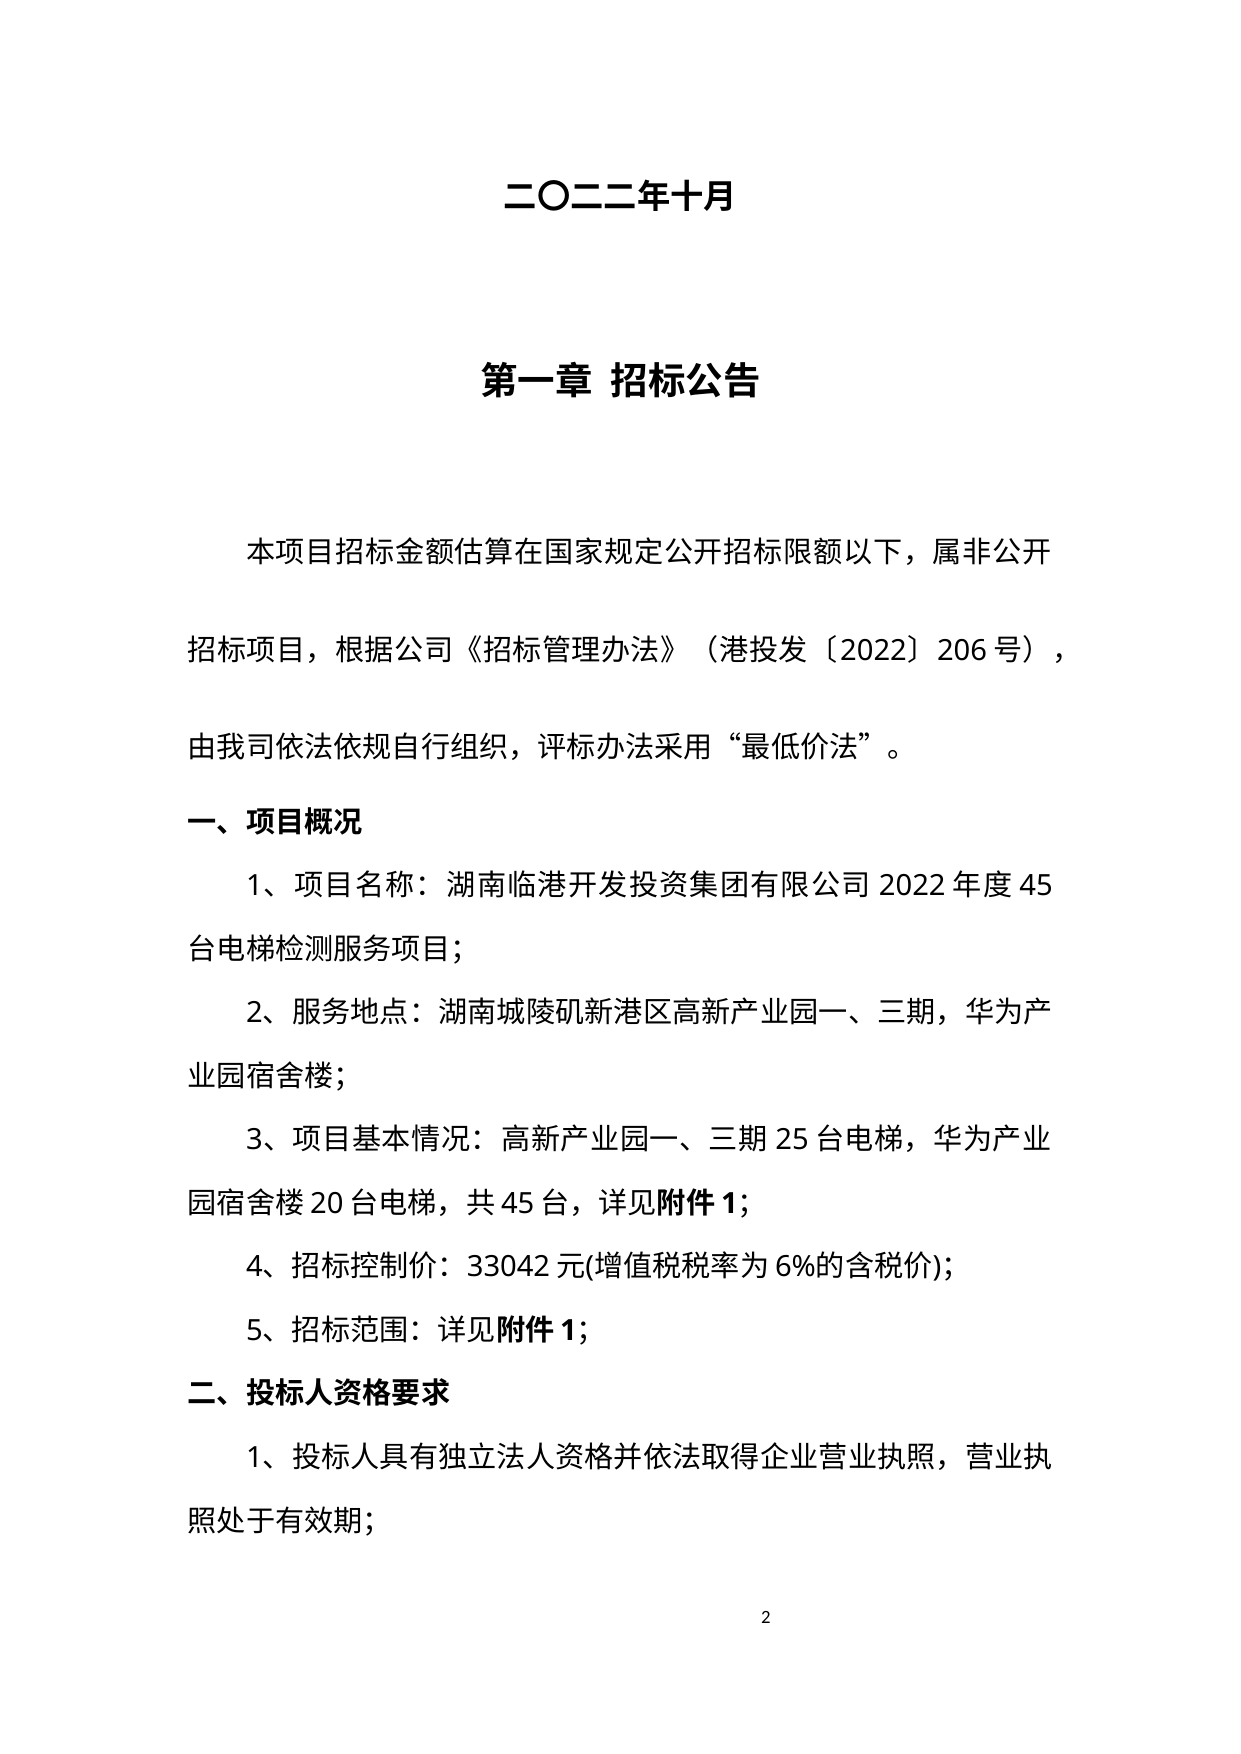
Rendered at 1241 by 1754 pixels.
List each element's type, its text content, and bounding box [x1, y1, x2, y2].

text 4、招标控制价：33042元(增值税税率为6%的含税价)； [187, 1243, 1053, 1285]
list 投标人资格要求 [187, 1370, 1053, 1412]
text 5、招标范围：详见附件1； [187, 1307, 1053, 1349]
text 1、投标人具有独立法人资格并依法取得企业营业执照，营业执照处于有效期； [187, 1433, 1053, 1539]
text 3、项目基本情况：高新产业园一、三期25台电梯，华为产业园宿舍楼20台电梯，共45台，详见附件1； [187, 1116, 1053, 1222]
text 1、项目名称：湖南临港开发投资集团有限公司2022年度45台电梯检测服务项目； [187, 862, 1053, 968]
text 本项目招标金额估算在国家规定公开招标限额以下，属非公开招标项目，根据公司《招标管理办法》（港投发〔2022〕206号），由我司依法依规自行组织，评标办法采用“最低价法”。 [187, 517, 1053, 777]
list 招标公告 [187, 351, 1053, 405]
text 二〇二二年十月 [187, 162, 1053, 227]
list 项目概况 [187, 798, 1053, 841]
text 2、服务地点：湖南城陵矶新港区高新产业园一、三期，华为产业园宿舍楼； [187, 989, 1053, 1095]
